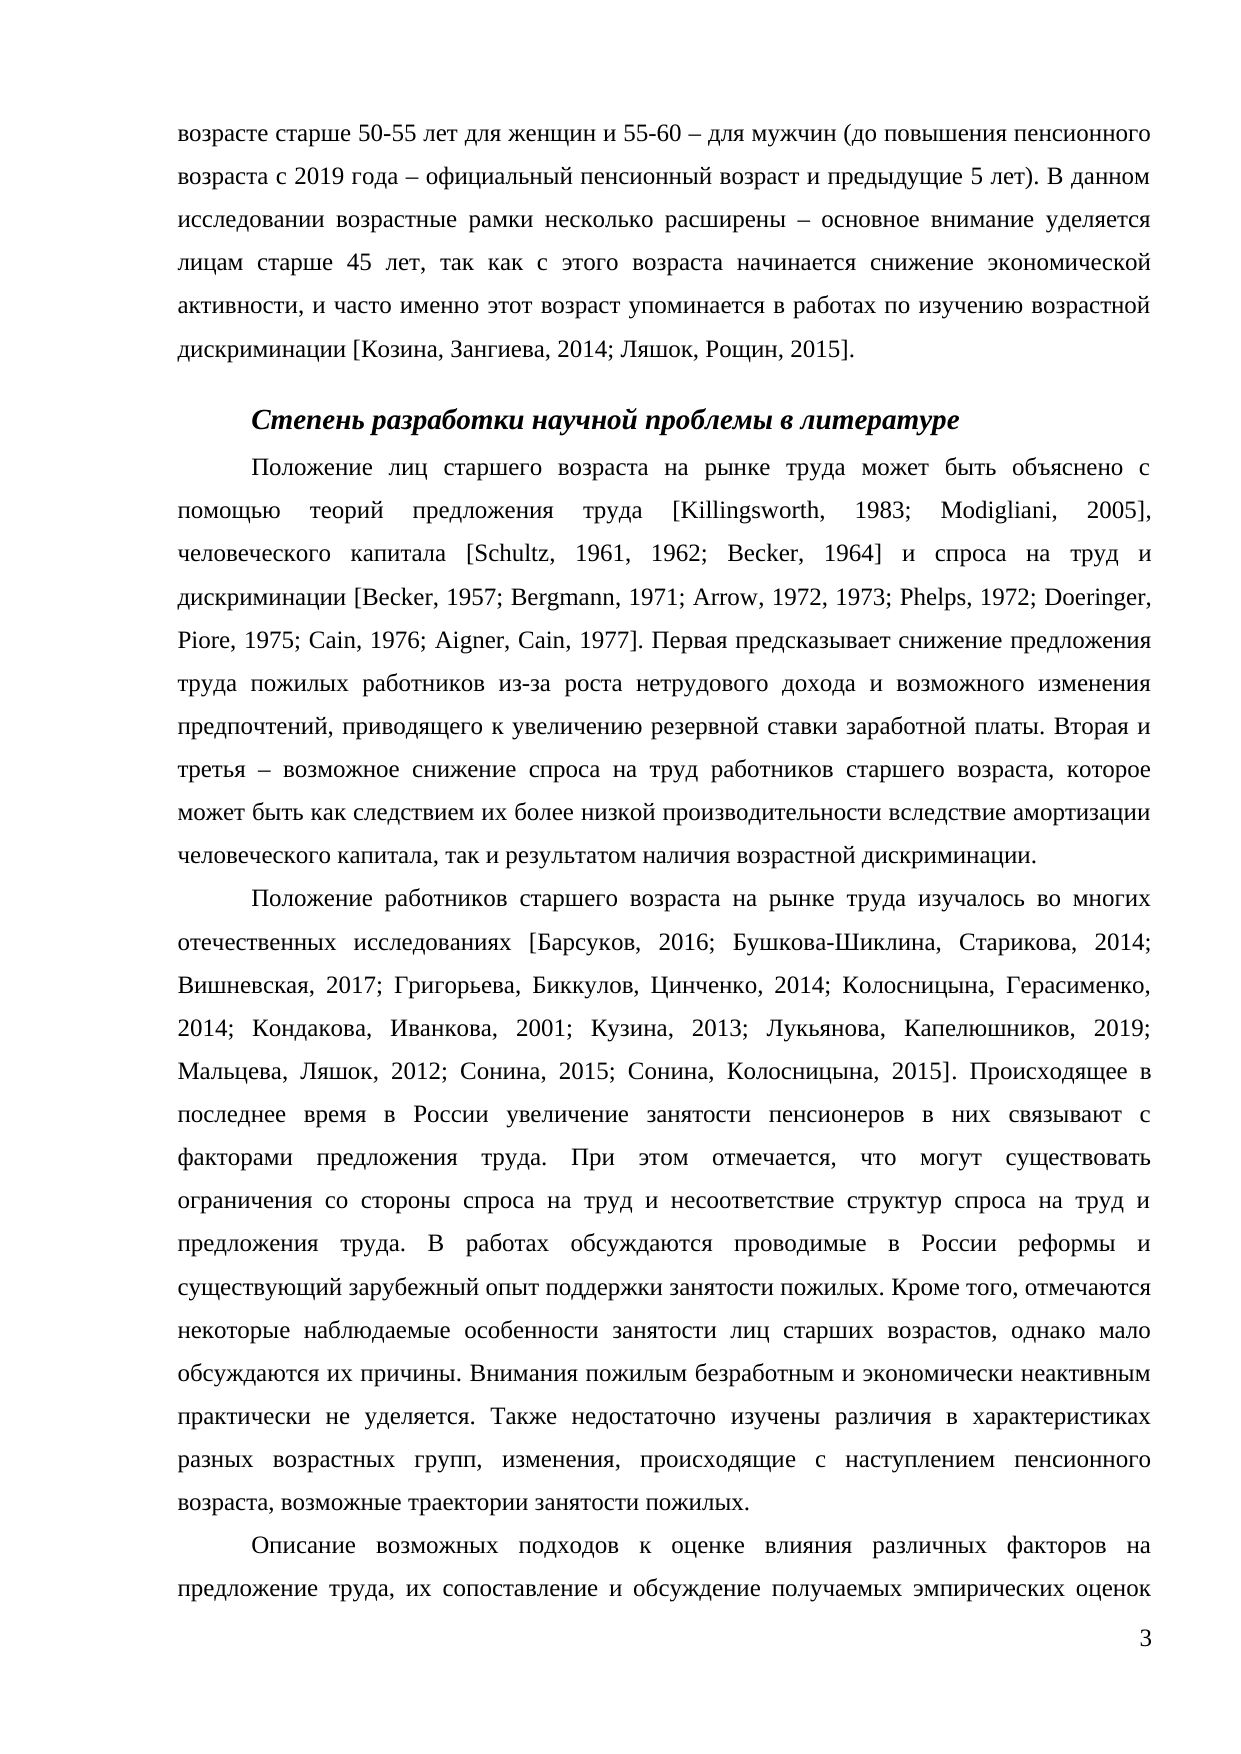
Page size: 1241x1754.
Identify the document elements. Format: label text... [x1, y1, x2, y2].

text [177, 118, 1152, 362]
subtitle Степень разработки научной проблемы в литературе [177, 402, 1152, 435]
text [177, 1530, 1152, 1602]
text Положение работников старшего возраста на рынке труда изучалось во многих отечественных исследованиях [Барсуков, 2016; Бушкова-Шиклина, Старикова, 2014; Вишневская, 2017; Григорьева, Биккулов, Цинченко, 2014; Колосницына, Герасименко, 2014; Кондакова, Иванкова, 2001; Кузина, 2013; Лукьянова, Капелюшников, 2019; Мальцева, Ляшок, 2012; Сонина, 2015; Сонина, Колосницына, 2015]. Происходящее в последнее время в России увеличение занятости пенсионеров в них связывают с факторами предложения труда. При этом отмечается, что могут существовать ограничения со стороны спроса на труд и несоответствие структур спроса на труд и предложения труда. В работах обсуждаются проводимые в России реформы и существующий зарубежный опыт поддержки занятости пожилых. Кроме того, отмечаются некоторые наблюдаемые особенности занятости лиц старших возрастов, однако мало обсуждаются их причины. Внимания пожилым безработным и экономически неактивным практически не уделяется. Также недостаточно изучены различия в характеристиках разных возрастных групп, изменения, происходящие с наступлением пенсионного возраста, возможные траектории занятости пожилых. [177, 883, 1152, 1516]
text Положение лиц старшего возраста на рынке труда может быть объяснено с помощью теорий предложения труда [Killingsworth, 1983; Modigliani, 2005], человеческого капитала [Schultz, 1961, 1962; Becker, 1964] и спроса на труд и дискриминации [Becker, 1957; Bergmann, 1971; Arrow, 1972, 1973; Phelps, 1972; Doeringer, Piore, 1975; Cain, 1976; Aigner, Cain, 1977]. Первая предсказывает снижение предложения труда пожилых работников из-за роста нетрудового дохода и возможного изменения предпочтений, приводящего к увеличению резервной ставки заработной платы. Вторая и третья – возможное снижение спроса на труд работников старшего возраста, которое может быть как следствием их более низкой производительности вследствие амортизации человеческого капитала, так и результатом наличия возрастной дискриминации. [177, 452, 1152, 869]
